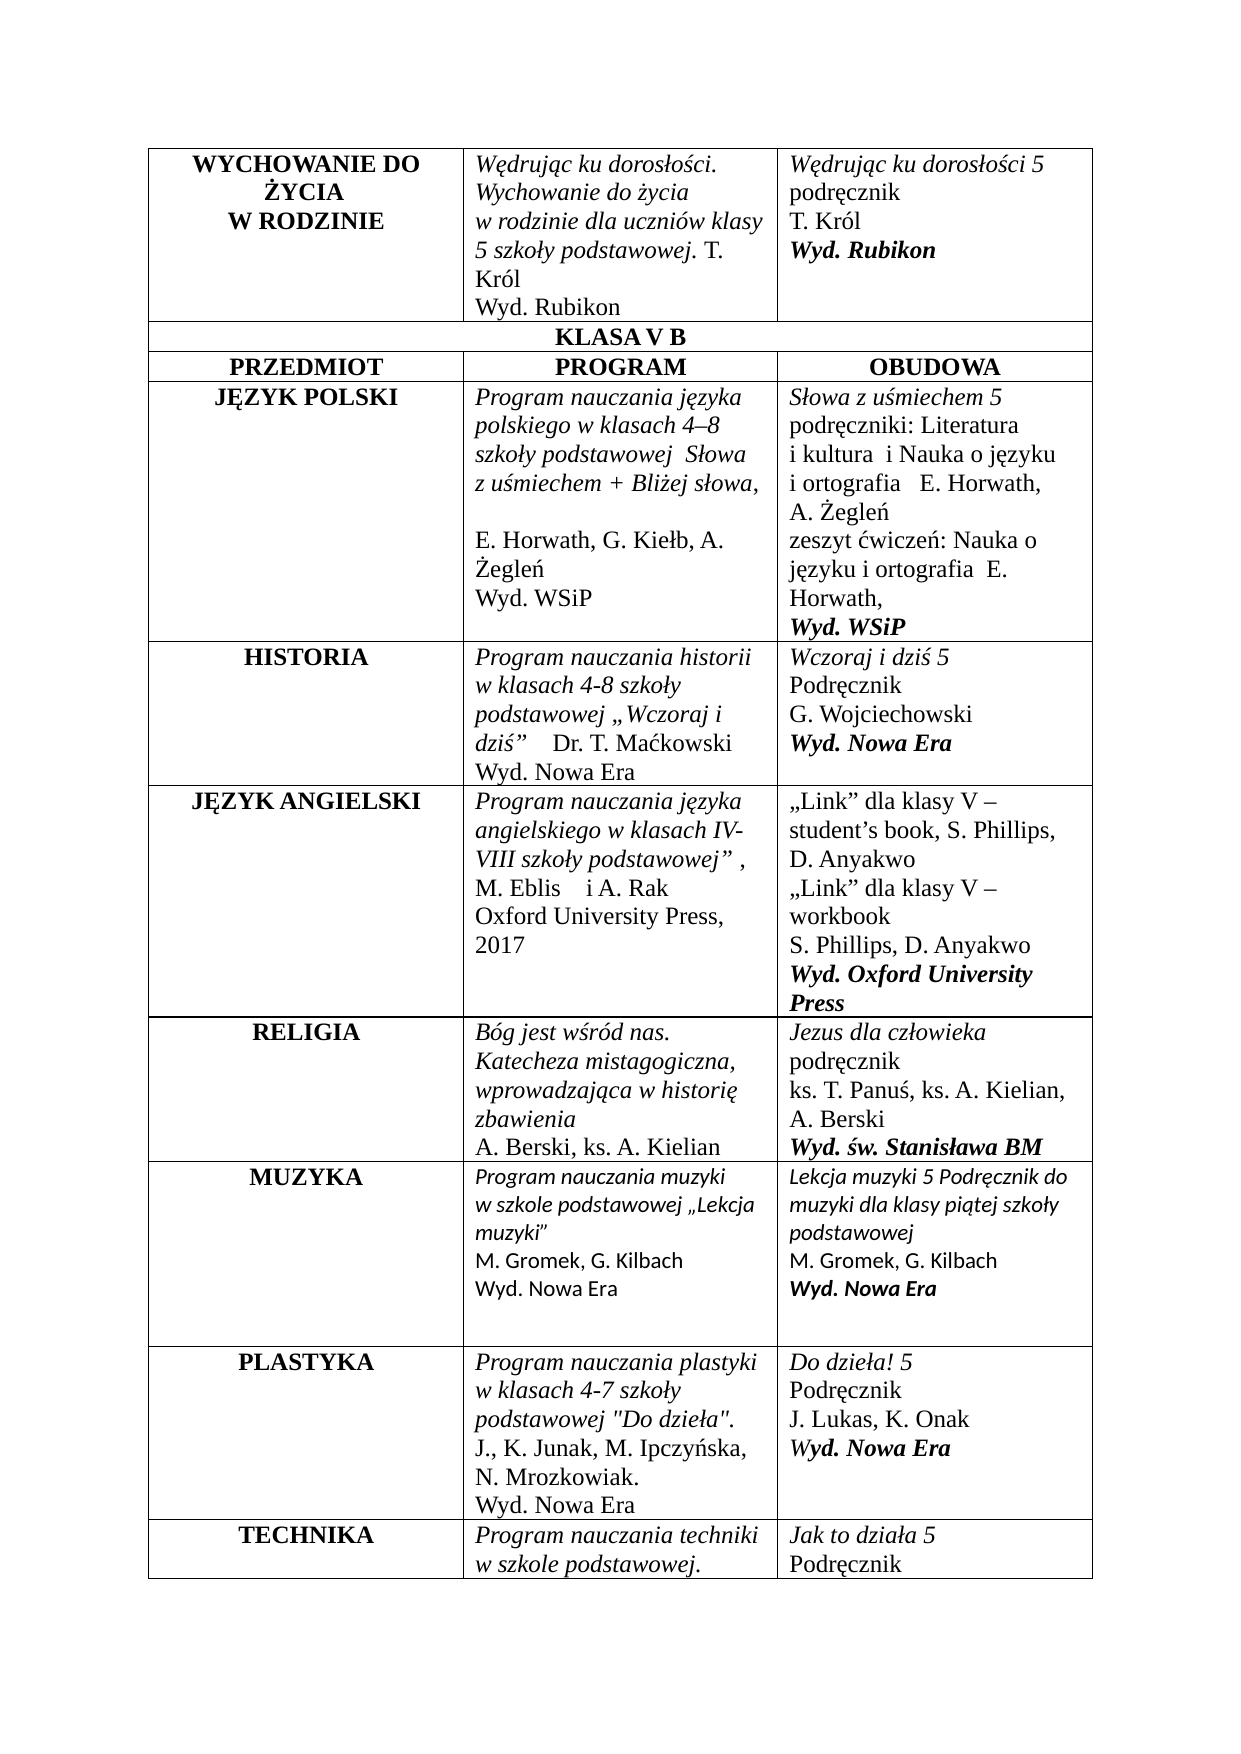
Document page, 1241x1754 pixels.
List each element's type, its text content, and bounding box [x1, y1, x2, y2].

table_cell TECHNIKA [149, 1520, 463, 1578]
table_cell Wędrując ku dorosłości 5 podręcznik T. Król Wyd. Rubikon [778, 149, 1092, 321]
table_cell HISTORIA [149, 642, 463, 785]
table_cell Program nauczania języka polskiego w klasach 4–8 szkoły podstawowej Słowa z uśmiechem + Bliżej słowa, E. Horwath, G. Kiełb, A. Żegleń Wyd. WSiP [464, 382, 777, 641]
table_cell PRZEDMIOT [149, 352, 463, 381]
table_cell „Link” dla klasy V –student’s book, S. Phillips, D. Anyakwo „Link” dla klasy V –workbook S. Phillips, D. Anyakwo Wyd. Oxford University Press [778, 786, 1092, 1016]
table_cell Program nauczania języka angielskiego w klasach IV-VIII szkoły podstawowej” , M. Eblis i A. Rak Oxford University Press, 2017 [464, 786, 777, 1016]
table_cell RELIGIA [149, 1018, 463, 1161]
table_cell WYCHOWANIE DO ŻYCIA W RODZINIE [149, 149, 463, 321]
table_cell MUZYKA [149, 1162, 463, 1346]
table_cell Program nauczania plastyki w klasach 4-7 szkoły podstawowej "Do dzieła". J., K. Junak, M. Ipczyńska, N. Mrozkowiak. Wyd. Nowa Era [464, 1347, 777, 1519]
table_cell JĘZYK POLSKI [149, 382, 463, 641]
table_cell Bóg jest wśród nas. Katecheza mistagogiczna, wprowadzająca w historię zbawienia A. Berski, ks. A. Kielian [464, 1018, 777, 1161]
table_cell Wczoraj i dziś 5 Podręcznik G. Wojciechowski Wyd. Nowa Era [778, 642, 1092, 785]
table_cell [464, 1520, 777, 1578]
table_cell PLASTYKA [149, 1347, 463, 1519]
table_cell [778, 1520, 1092, 1578]
table_cell Do dzieła! 5 Podręcznik J. Lukas, K. Onak Wyd. Nowa Era [778, 1347, 1092, 1519]
table_cell PROGRAM [464, 352, 777, 381]
table_cell Jezus dla człowieka podręcznik ks. T. Panuś, ks. A. Kielian, A. Berski Wyd. św. Stanisława BM [778, 1018, 1092, 1161]
table_cell Słowa z uśmiechem 5 podręczniki: Literatura i kultura i Nauka o języku i ortografia E. Horwath, A. Żegleń zeszyt ćwiczeń: Nauka o języku i ortografia E. Horwath, Wyd. WSiP [778, 382, 1092, 641]
table_cell KLASA V B [149, 322, 1092, 351]
table_cell JĘZYK ANGIELSKI [149, 786, 463, 1016]
table_cell Program nauczania historii w klasach 4-8 szkoły podstawowej „Wczoraj i dziś” Dr. T. Maćkowski Wyd. Nowa Era [464, 642, 777, 785]
table_cell Program nauczania muzyki w szkole podstawowej „Lekcja muzyki” M. Gromek, G. Kilbach Wyd. Nowa Era [464, 1162, 777, 1346]
table_cell Wędrując ku dorosłości. Wychowanie do życia w rodzinie dla uczniów klasy 5 szkoły podstawowej. T. Król Wyd. Rubikon [464, 149, 777, 321]
table_cell Lekcja muzyki 5 Podręcznik do muzyki dla klasy piątej szkoły podstawowej M. Gromek, G. Kilbach Wyd. Nowa Era [778, 1162, 1092, 1346]
table_cell OBUDOWA [778, 352, 1092, 381]
